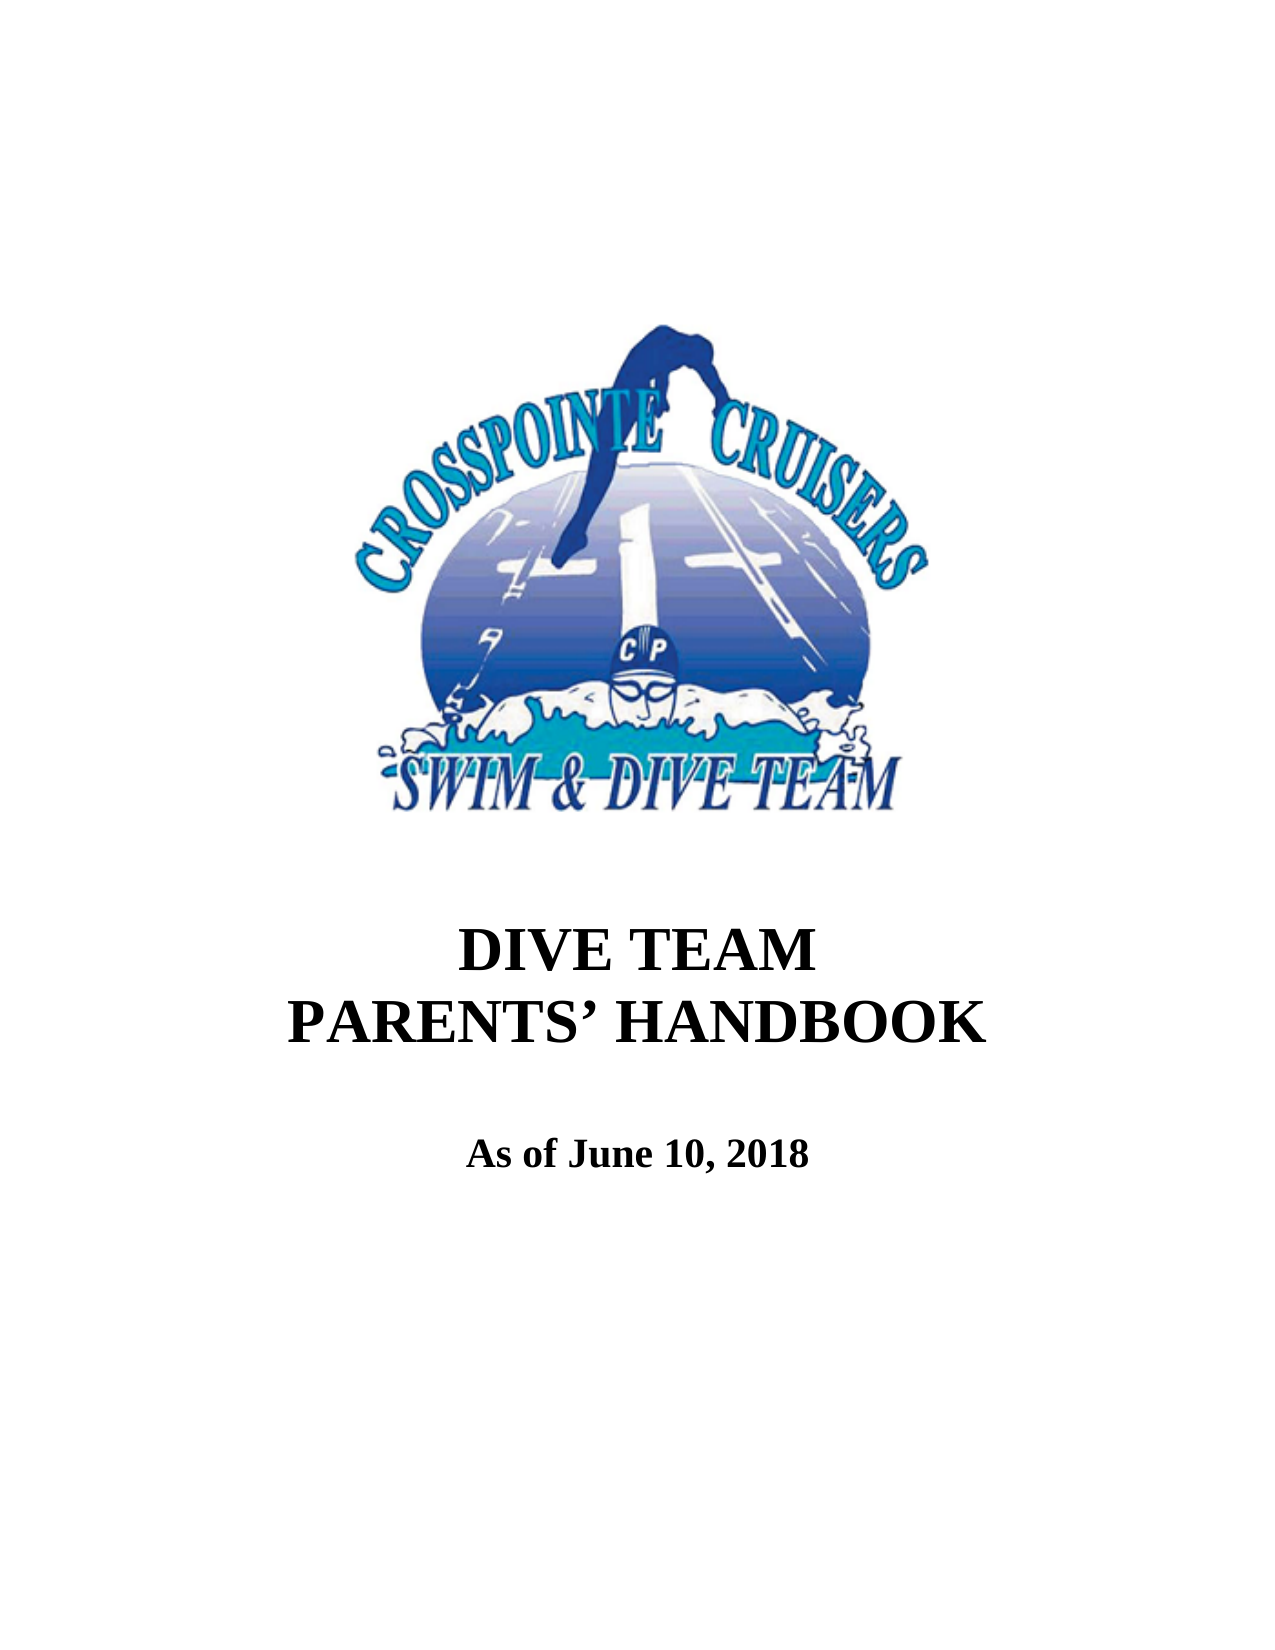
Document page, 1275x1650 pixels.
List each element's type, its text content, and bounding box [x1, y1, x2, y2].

text DIVE TEAM [150, 912, 1125, 984]
picture [320, 300, 975, 843]
text As of June 10, 2018 [150, 1128, 1125, 1176]
text PARENTS’ HANDBOOK [150, 984, 1125, 1056]
